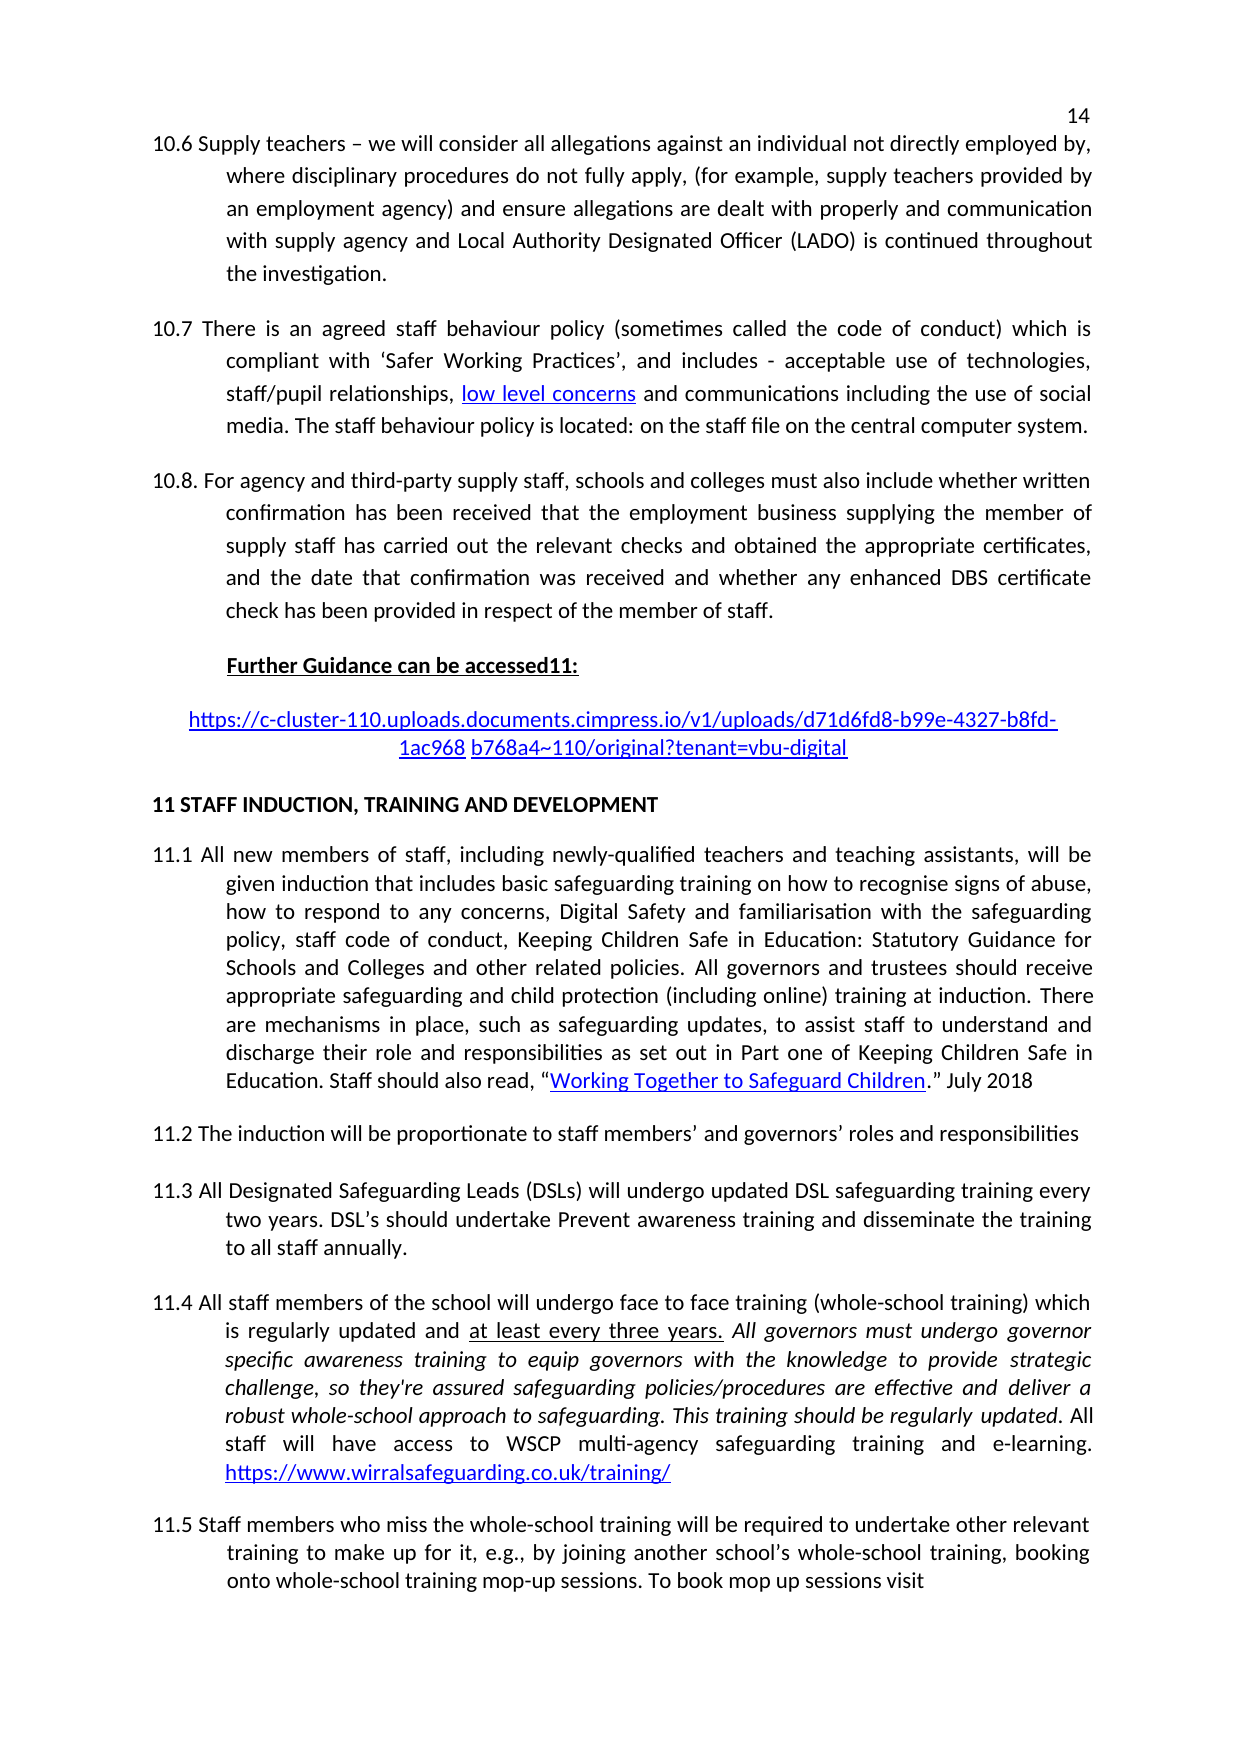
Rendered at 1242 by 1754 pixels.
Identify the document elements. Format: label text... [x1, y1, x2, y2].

text 11.3 All Designated Safeguarding Leads (DSLs) will undergo updated DSL safeguarding training every two years. DSL’s should undertake Prevent awareness training and disseminate the training to all staff annually. [152, 1177, 1093, 1261]
text 10.8. For agency and third-party supply staff, schools and colleges must also include whether written confirmation has been received that the employment business supplying the member of supply staff has carried out the relevant checks and obtained the appropriate certificates, and the date that confirmation was received and whether any enhanced DBS certificate check has been provided in respect of the member of staff. [152, 466, 1093, 624]
text 11.2 The induction will be proportionate to staff members’ and governors’ roles and responsibilities [152, 1119, 704, 1147]
text Further Guidance can be accessed11: [227, 651, 1125, 679]
text 11.4 All staff members of the school will undergo face to face training (whole-school training) which is regularly updated and at least every three years. All governors must undergo governor specific awareness training to equip governors with the knowledge to provide strategic challenge, so they're assured safeguarding policies/procedures are effective and deliver a robust whole-school approach to safeguarding. This training should be regularly updated. All staff will have access to WSCP multi-agency safeguarding training and e-learning. https://www.wirralsafeguarding.co.uk/training/ [152, 1288, 1094, 1486]
text 11.5 Staff members who miss the whole-school training will be required to undertake other relevant training to make up for it, e.g., by joining another school’s whole-school training, booking onto whole-school training mop-up sessions. To book mop up sessions visit [152, 1510, 1092, 1595]
text 11.2 The induction will be proportionate to staff members’ and governors’ roles and responsibilities [843, 1119, 1094, 1147]
text 10.6 Supply teachers – we will consider all allegations against an individual not directly employed by, where disciplinary procedures do not fully apply, (for example, supply teachers provided by an employment agency) and ensure allegations are dealt with properly and communication with supply agency and Local Authority Designated Officer (LADO) is continued throughout the investigation. [152, 129, 1094, 287]
text 11 STAFF INDUCTION, TRAINING AND DEVELOPMENT [152, 790, 1125, 818]
text https://c-cluster-110.uploads.documents.cimpress.io/v1/uploads/d71d6fd8-b99e-4327-b8fd-1ac968 b768a4~110/original?tenant=vbu-digital [156, 705, 1090, 761]
text 14 [136, 101, 1089, 129]
text 11.1 All new members of staff, including newly-qualified teachers and teaching assistants, will be given induction that includes basic safeguarding training on how to recognise signs of abuse, how to respond to any concerns, Digital Safety and familiarisation with the safeguarding policy, staff code of conduct, Keeping Children Safe in Education: Statutory Guidance for Schools and Colleges and other related policies. All governors and trustees should receive appropriate safeguarding and child protection (including online) training at induction. There are mechanisms in place, such as safeguarding updates, to assist staff to understand and discharge their role and responsibilities as set out in Part one of Keeping Children Safe in Education. Staff should also read, “Working Together to Safeguard Children.” July 2018 [152, 841, 1094, 1094]
text 10.7 There is an agreed staff behaviour policy (sometimes called the code of conduct) which is compliant with ‘Safer Working Practices’, and includes - acceptable use of technologies, staff/pupil relationships, low level concerns and communications including the use of social media. The staff behaviour policy is located: on the staff file on the central computer system. [152, 314, 1092, 439]
